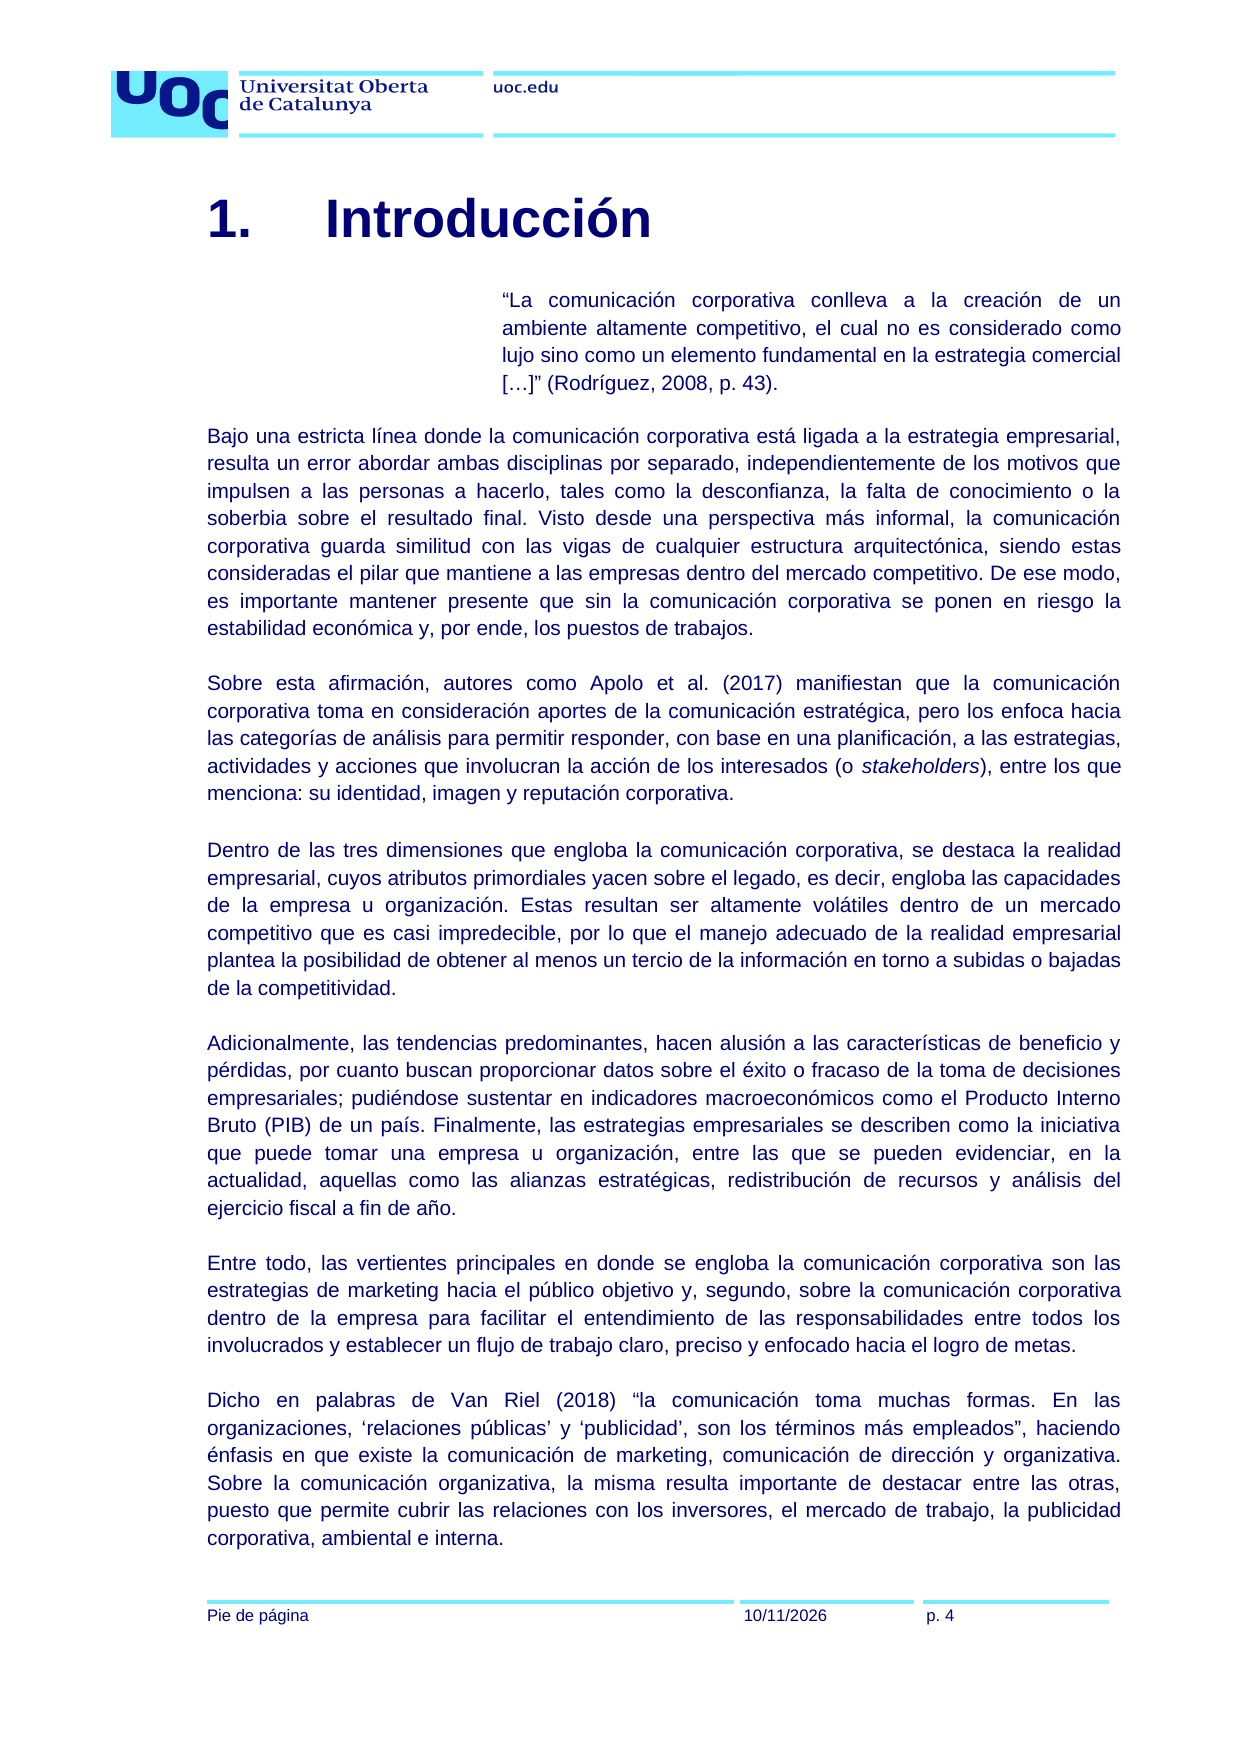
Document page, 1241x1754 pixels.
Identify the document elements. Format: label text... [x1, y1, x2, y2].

text Adicionalmente, las tendencias predominantes, hacen alusión a las características de beneficio y pérdidas, por cuanto buscan proporcionar datos sobre el éxito o fracaso de la toma de decisiones empresariales; pudiéndose sustentar en indicadores macroeconómicos como el Producto Interno Bruto (PIB) de un país. Finalmente, las estrategias empresariales se describen como la iniciativa que puede tomar una empresa u organización, entre las que se pueden evidenciar, en la actualidad, aquellas como las alianzas estratégicas, redistribución de recursos y análisis del ejercicio fiscal a fin de año. [207, 1028, 1122, 1221]
subtitle Introducción [207, 187, 1122, 249]
text Bajo una estricta línea donde la comunicación corporativa está ligada a la estrategia empresarial, resulta un error abordar ambas disciplinas por separado, independientemente de los motivos que impulsen a las personas a hacerlo, tales como la desconfianza, la falta de conocimiento o la soberbia sobre el resultado final. Visto desde una perspectiva más informal, la comunicación corporativa guarda similitud con las vigas de cualquier estructura arquitectónica, siendo estas consideradas el pilar que mantiene a las empresas dentro del mercado competitivo. De ese modo, es importante mantener presente que sin la comunicación corporativa se ponen en riesgo la estabilidad económica y, por ende, los puestos de trabajos. [207, 423, 1122, 640]
text Dicho en palabras de Van Riel (2018) “la comunicación toma muchas formas. En las organizaciones, ‘relaciones públicas’ y ‘publicidad’, son los términos más empleados”, haciendo énfasis en que existe la comunicación de marketing, comunicación de dirección y organizativa. Sobre la comunicación organizativa, la misma resulta importante de destacar entre las otras, puesto que permite cubrir las relaciones con los inversores, el mercado de trabajo, la publicidad corporativa, ambiental e interna. [207, 1386, 1122, 1551]
text Sobre esta afirmación, autores como Apolo et al. (2017) manifiestan que la comunicación corporativa toma en consideración aportes de la comunicación estratégica, pero los enfoca hacia las categorías de análisis para permitir responder, con base en una planificación, a las estrategias, actividades y acciones que involucran la acción de los interesados (o stakeholders), entre los que menciona: su identidad, imagen y reputación corporativa. [207, 671, 1122, 805]
text “La comunicación corporativa conlleva a la creación de un ambiente altamente competitivo, el cual no es considerado como lujo sino como un elemento fundamental en la estrategia comercial […]” (Rodríguez, 2008, p. 43). [502, 286, 1122, 396]
text Dentro de las tres dimensiones que engloba la comunicación corporativa, se destaca la realidad empresarial, cuyos atributos primordiales yacen sobre el legado, es decir, engloba las capacidades de la empresa u organización. Estas resultan ser altamente volátiles dentro de un mercado competitivo que es casi impredecible, por lo que el manejo adecuado de la realidad empresarial plantea la posibilidad de obtener al menos un tercio de la información en torno a subidas o bajadas de la competitividad. [207, 836, 1122, 1001]
picture [111, 71, 1116, 141]
text Entre todo, las vertientes principales en donde se engloba la comunicación corporativa son las estrategias de marketing hacia el público objetivo y, segundo, sobre la comunicación corporativa dentro de la empresa para facilitar el entendimiento de las responsabilidades entre todos los involucrados y establecer un flujo de trabajo claro, preciso y enfocado hacia el logro de metas. [207, 1248, 1122, 1358]
